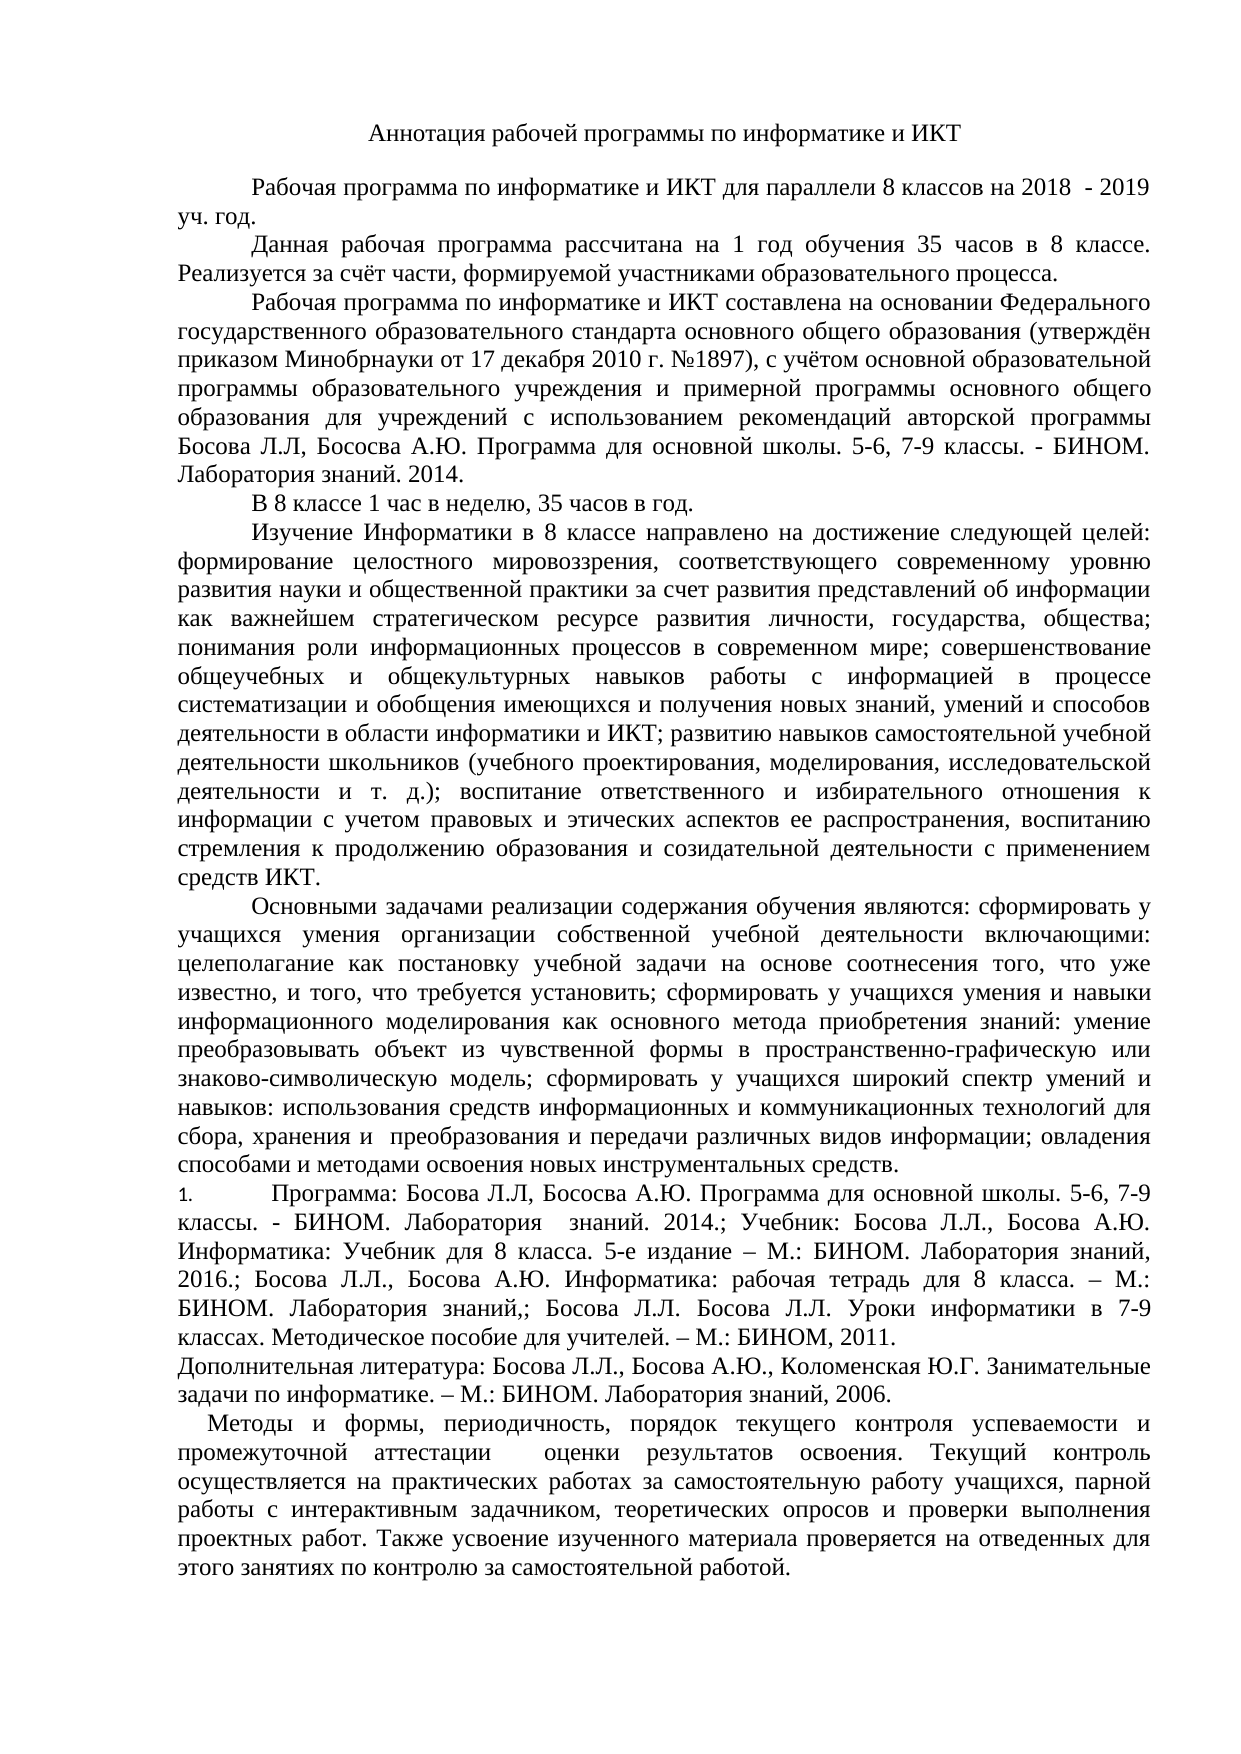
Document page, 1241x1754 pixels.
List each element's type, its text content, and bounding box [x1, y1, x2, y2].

text В 8 классе 1 час в неделю, 35 часов в год. [177, 488, 1152, 517]
text Рабочая программа по информатике и ИКТ составлена на основании Федерального государственного образовательного стандарта основного общего образования (утверждён приказом Минобрнауки от 17 декабря 2010 г. №1897), с учётом основной образовательной программы образовательного учреждения и примерной программы основного общего образования для учреждений с использованием рекомендаций авторской программы Босова Л.Л, Бососва А.Ю. Программа для основной школы. 5-6, 7-9 классы. - БИНОМ. Лаборатория знаний. 2014. [177, 287, 1152, 488]
text Изучение Информатики в 8 классе направлено на достижение следующей целей: формирование целостного мировоззрения, соответствующего современному уровню развития науки и общественной практики за счет развития представлений об информации как важнейшем стратегическом ресурсе развития личности, государства, общества; понимания роли информационных процессов в современном мире; совершенствование общеучебных и общекультурных навыков работы с информацией в процессе систематизации и обобщения имеющихся и получения новых знаний, умений и способов деятельности в области информатики и ИКТ; развитию навыков самостоятельной учебной деятельности школьников (учебного проектирования, моделирования, исследовательской деятельности и т. д.); воспитание ответственного и избирательного отношения к информации с учетом правовых и этических аспектов ее распространения, воспитанию стремления к продолжению образования и созидательной деятельности с применением средств ИКТ. [177, 517, 1152, 891]
text Основными задачами реализации содержания обучения являются: сформировать у учащихся умения организации собственной учебной деятельности включающими: целеполагание как постановку учебной задачи на основе соотнесения того, что уже известно, и того, что требуется установить; cформировать у учащихся умения и навыки информационного моделирования как основного метода приобретения знаний: умение преобразовывать объект из чувственной формы в пространственно-графическую или знаково-символическую модель; cформировать у учащихся широкий спектр умений и навыков: использования средств информационных и коммуникационных технологий для сбора, хранения и преобразования и передачи различных видов информации; овладения способами и методами освоения новых инструментальных средств. [177, 891, 1152, 1178]
text Методы и формы, периодичность, порядок текущего контроля успеваемости и промежуточной аттестации оценки результатов освоения. Текущий контроль осуществляется на практических работах за самостоятельную работу учащихся, парной работы с интерактивным задачником, теоретических опросов и проверки выполнения проектных работ. Также усвоение изученного материала проверяется на отведенных для этого занятиях по контролю за самостоятельной работой. [177, 1408, 1152, 1581]
text Рабочая программа по информатике и ИКТ для параллели 8 классов на 2018 - 2019 уч. год. [177, 172, 1152, 229]
text Данная рабочая программа рассчитана на 1 год обучения 35 часов в 8 классе. Реализуется за счёт части, формируемой участниками образовательного процесса. [177, 229, 1152, 287]
text Дополнительная литература: Босова Л.Л., Босова А.Ю., Коломенская Ю.Г. Занимательные задачи по информатике. – М.: БИНОМ. Лаборатория знаний, 2006. [177, 1351, 1152, 1408]
list Программа: Босова Л.Л, Бососва А.Ю. Программа для основной школы. 5-6, 7-9 классы. - БИНОМ. Лаборатория знаний. 2014.; Учебник: Босова Л.Л., Босова А.Ю. Информатика: Учебник для 8 класса. 5-е издание – М.: БИНОМ. Лаборатория знаний, 2016.; Босова Л.Л., Босова А.Ю. Информатика: рабочая тетрадь для 8 класса. – М.: БИНОМ. Лаборатория знаний,; Босова Л.Л. Босова Л.Л. Уроки информатики в 7-9 классах. Методическое пособие для учителей. – М.: БИНОМ, 2011. [177, 1178, 1152, 1351]
text Аннотация рабочей программы по информатике и ИКТ [177, 118, 1152, 147]
